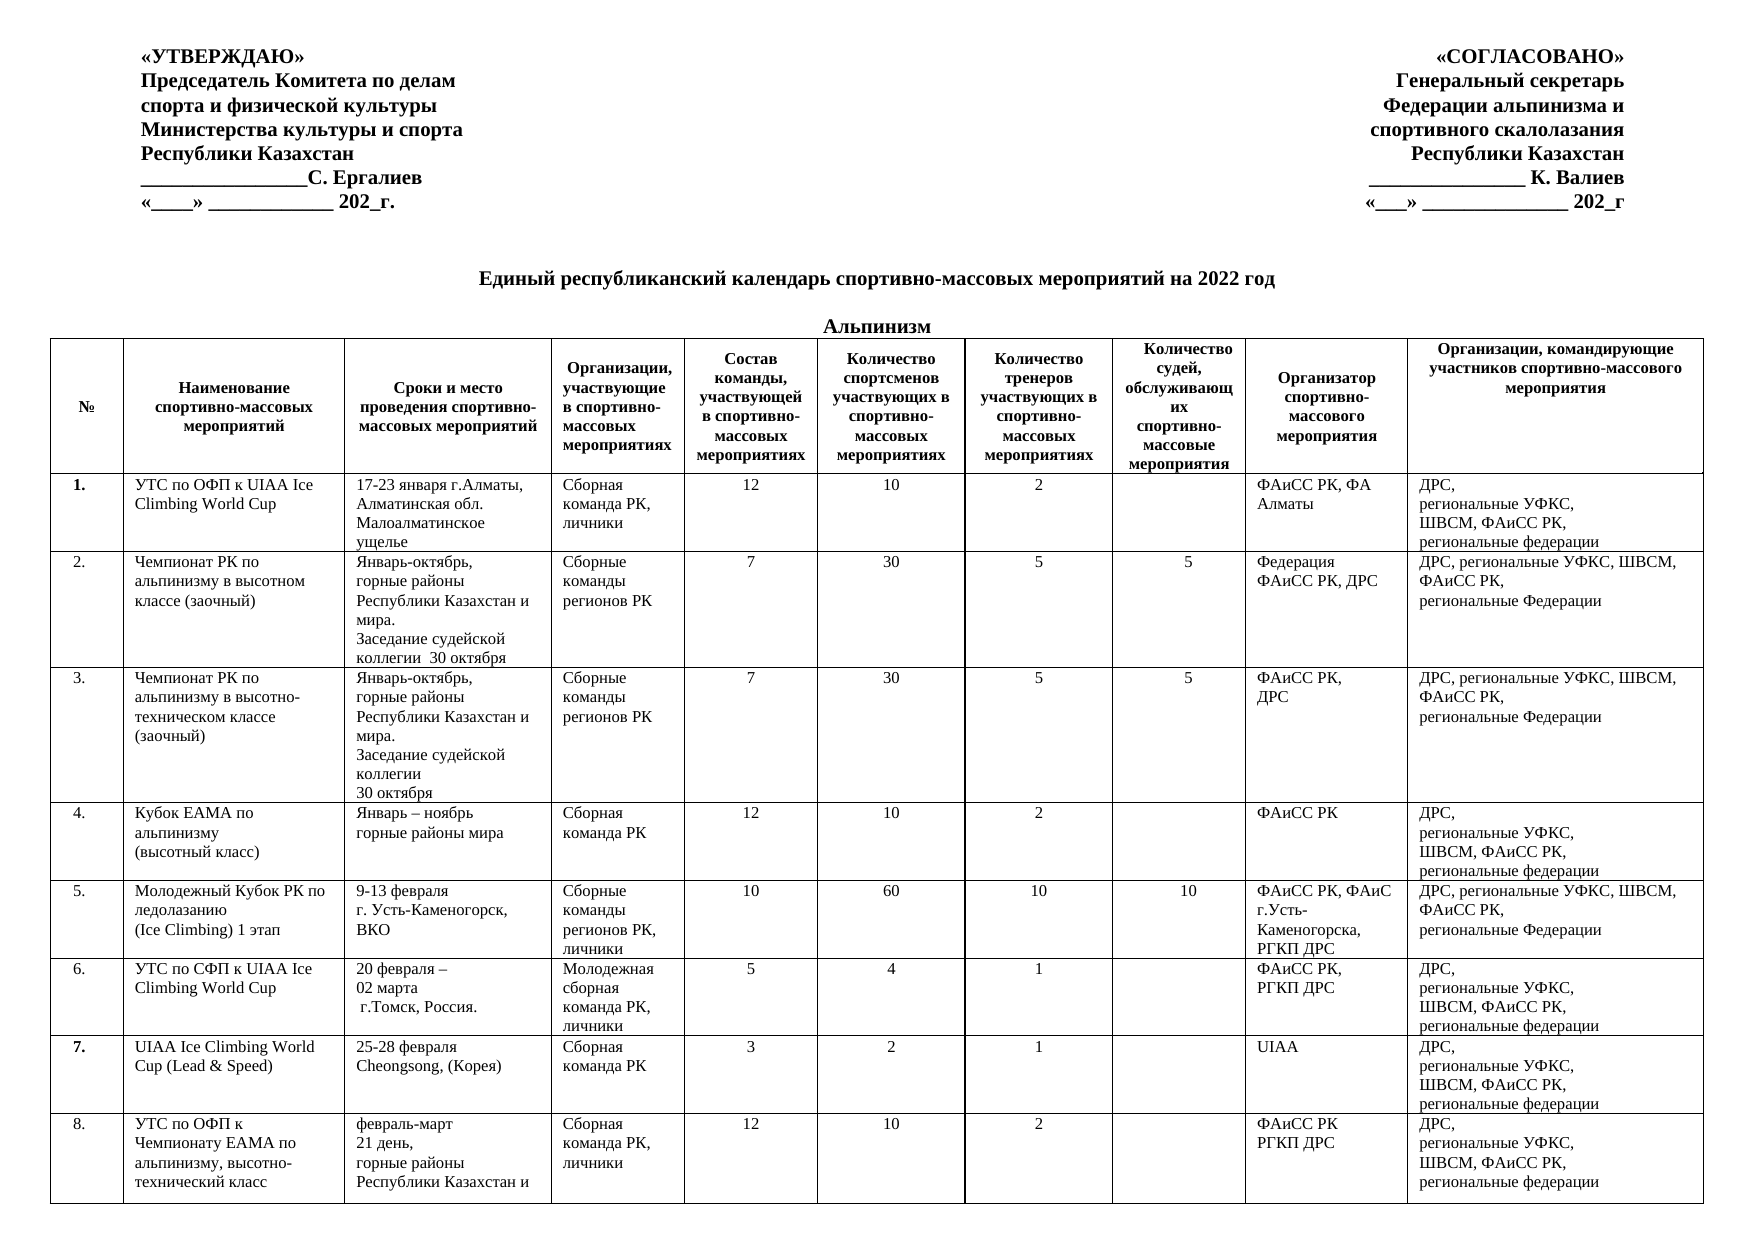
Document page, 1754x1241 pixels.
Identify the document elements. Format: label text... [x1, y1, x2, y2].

table_cell 2 [966, 1114, 1112, 1203]
table_cell Сборная команда РК [552, 1036, 684, 1113]
table_header Сроки и место проведения спортивно- массовых мероприятий [345, 339, 551, 473]
table_cell 30 [818, 668, 964, 802]
table_cell Сборная команда РК, личники [552, 474, 684, 551]
table_cell Кубок ЕАМА по альпинизму (высотный класс) [124, 803, 344, 880]
table_cell [51, 474, 123, 551]
table_cell Сборная команда РК [552, 803, 684, 880]
table_cell 2 [818, 1036, 964, 1113]
table_cell 5 [966, 552, 1112, 667]
table_cell 7 [685, 552, 817, 667]
text Единый республиканский календарь спортивно-массовых мероприятий на 2022 год [118, 266, 1636, 290]
table_cell 1 [966, 959, 1112, 1035]
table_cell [1408, 1114, 1703, 1203]
table_cell 2 [966, 474, 1112, 551]
table_cell ФАиСС РК РГКП ДРС [1246, 1114, 1407, 1203]
table_cell 12 [685, 1114, 817, 1203]
table_cell 5 [1113, 668, 1245, 802]
table_cell 10 [818, 803, 964, 880]
table_cell ДРС, региональные УФКС, ШВСМ, ФАиСС РК, региональные Федерации [1408, 881, 1703, 958]
table_cell 3 [685, 1036, 817, 1113]
table_cell 60 [818, 881, 964, 958]
table_cell ДРС, региональные УФКС, ШВСМ, ФАиСС РК, региональные федерации [1408, 959, 1703, 1035]
table_cell 9-13 февраля г. Усть-Каменогорск, ВКО [345, 881, 551, 958]
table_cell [124, 1114, 344, 1203]
table_cell 17-23 января г.Алматы, Алматинская обл. Малоалматинское ущелье [345, 474, 551, 551]
table_cell [1113, 1114, 1245, 1203]
table_cell [1113, 959, 1245, 1035]
table_header [118, 44, 1621, 238]
table_cell 10 [818, 1114, 964, 1203]
table_cell Январь-октябрь, горные районы Республики Казахстан и мира. Заседание судейской коллегии 30 октября [345, 668, 551, 802]
table_cell 20 февраля – 02 марта г.Томск, Россия. [345, 959, 551, 1035]
table_cell 10 [1113, 881, 1245, 958]
table_cell Молодежный Кубок РК по ледолазанию (Ice Climbing) 1 этап [124, 881, 344, 958]
table_header Организатор спортивно-массового мероприятия [1246, 339, 1407, 473]
table_cell ФАиСС РК, ДРС [1246, 668, 1407, 802]
table_cell ДРС, региональные УФКС, ШВСМ, ФАиСС РК, региональные федерации [1408, 1036, 1703, 1113]
table_cell [51, 959, 123, 1035]
table_cell Январь – ноябрь горные районы мира [345, 803, 551, 880]
table_cell ДРС, региональные УФКС, ШВСМ, ФАиСС РК, региональные федерации [1408, 803, 1703, 880]
table_cell ФАиСС РК, ФАиС г.Усть-Каменогорска, РГКП ДРС [1246, 881, 1407, 958]
table_cell [51, 1036, 123, 1113]
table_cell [345, 1114, 551, 1203]
table_cell ФАиСС РК, ФА Алматы [1246, 474, 1407, 551]
table_cell 2 [966, 803, 1112, 880]
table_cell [552, 1114, 684, 1203]
table_cell [51, 552, 123, 667]
table_cell Сборные команды регионов РК [552, 668, 684, 802]
table_cell [51, 668, 123, 802]
table_header Организации, командирующие участников спортивно-массового мероприятия [1408, 339, 1703, 473]
table_cell ДРС, региональные УФКС, ШВСМ, ФАиСС РК, региональные Федерации [1408, 552, 1703, 667]
table_cell Чемпионат РК по альпинизму в высотном классе (заочный) [124, 552, 344, 667]
table_header Состав команды, участвующей в спортивно-массовых мероприятиях [685, 339, 817, 473]
table_cell [51, 881, 123, 958]
table_cell Сборные команды регионов РК [552, 552, 684, 667]
table_cell Сборные команды регионов РК, личники [552, 881, 684, 958]
table_cell Чемпионат РК по альпинизму в высотно-техническом классе (заочный) [124, 668, 344, 802]
table_cell Федерация ФАиСС РК, ДРС [1246, 552, 1407, 667]
table_header Количество спортсменов участвующих в спортивно-массовых мероприятиях [818, 339, 964, 473]
table_cell [1113, 1036, 1245, 1113]
table_cell 5 [966, 668, 1112, 802]
table_cell UIAA Ice Climbing World Cup (Lead & Speed) [124, 1036, 344, 1113]
text Альпинизм [118, 314, 1636, 338]
table_cell УТС по ОФП к UIAA Ice Climbing World Cup [124, 474, 344, 551]
table_cell 12 [685, 474, 817, 551]
table_header Наименование спортивно-массовых мероприятий [124, 339, 344, 473]
table_cell 5 [1113, 552, 1245, 667]
table_cell 12 [685, 803, 817, 880]
table_cell 10 [818, 474, 964, 551]
table_cell [1113, 803, 1245, 880]
table_cell УТС по СФП к UIAA Ice Climbing World Cup [124, 959, 344, 1035]
table_cell ФАиСС РК [1246, 803, 1407, 880]
table_header Количество судей, обслуживающих спортивно-массовые мероприятия [1113, 339, 1245, 473]
table_cell ФАиСС РК, РГКП ДРС [1246, 959, 1407, 1035]
table_cell 10 [685, 881, 817, 958]
table_header № [51, 339, 123, 473]
table_cell ДРС, региональные УФКС, ШВСМ, ФАиСС РК, региональные федерации [1408, 474, 1703, 551]
table_cell 5 [685, 959, 817, 1035]
table_cell Январь-октябрь, горные районы Республики Казахстан и мира. Заседание судейской коллегии 30 октября [345, 552, 551, 667]
table_cell [1113, 474, 1245, 551]
table_cell ДРС, региональные УФКС, ШВСМ, ФАиСС РК, региональные Федерации [1408, 668, 1703, 802]
table_cell 25-28 февраля Cheongsong, (Корея) [345, 1036, 551, 1113]
table_cell [51, 803, 123, 880]
table_cell [51, 1114, 123, 1203]
table_cell 10 [966, 881, 1112, 958]
table_cell 7 [685, 668, 817, 802]
table_cell 4 [818, 959, 964, 1035]
table_cell UIAA [1246, 1036, 1407, 1113]
table_cell 30 [818, 552, 964, 667]
table_cell 1 [966, 1036, 1112, 1113]
table_header Организации, участвующие в спортивно-массовых мероприятиях [552, 339, 684, 473]
table_cell Молодежная сборная команда РК, личники [552, 959, 684, 1035]
table_header Количество тренеров участвующих в спортивно-массовых мероприятиях [966, 339, 1112, 473]
